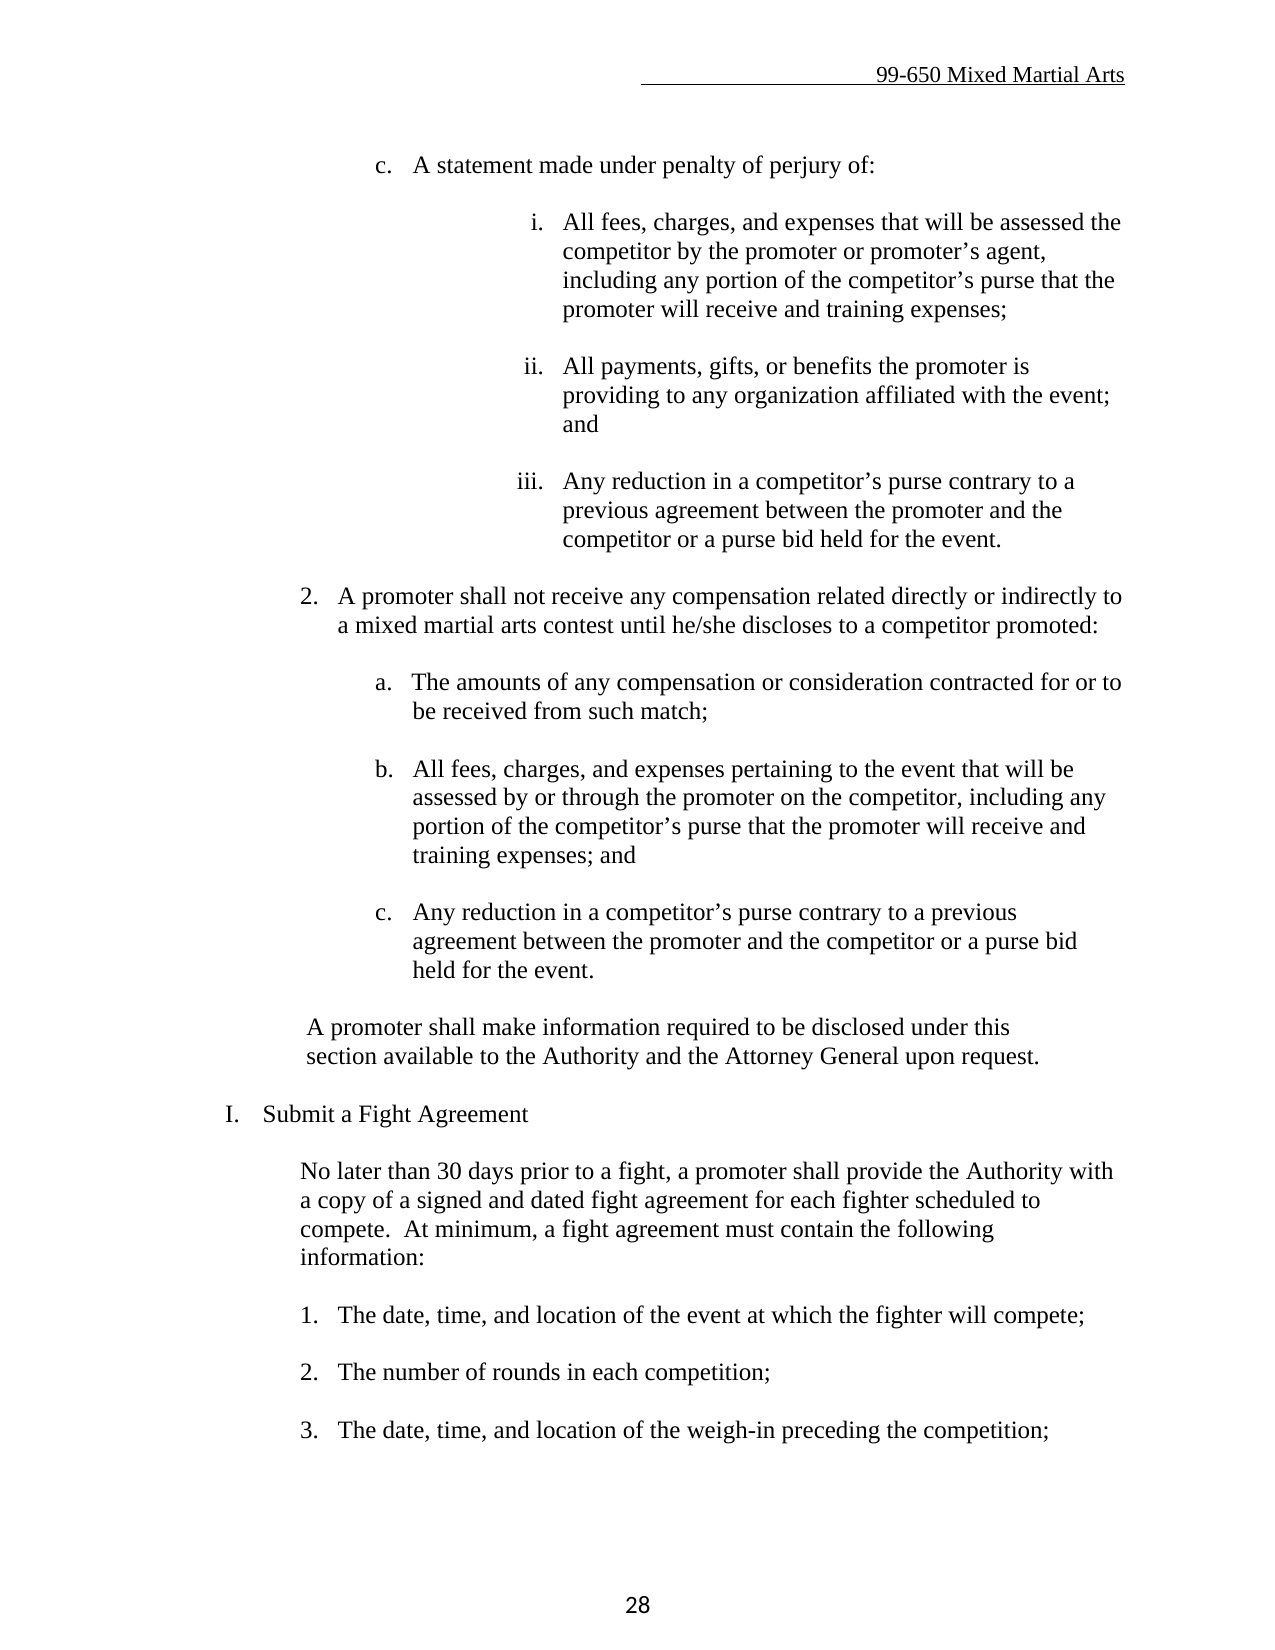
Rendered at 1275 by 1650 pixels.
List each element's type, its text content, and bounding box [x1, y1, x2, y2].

list The date, time, and location of the event at which the fighter will compete; [300, 1300, 1125, 1329]
text be received from such match; [150, 696, 1125, 725]
list Submit a Fight Agreement [225, 1099, 1125, 1127]
list The number of rounds in each competition; [300, 1357, 1125, 1386]
text assessed by or through the promoter on the competitor, including any [150, 782, 1125, 811]
text a. The amounts of any compensation or consideration contracted for or to [150, 667, 1125, 696]
list Any reduction in a competitor’s purse contrary to a previous agreement between the promoter and the competitor or a purse bid held for the event. [375, 897, 1087, 984]
list All payments, gifts, or benefits the promoter is providing to any organization affiliated with the event; and [544, 351, 1125, 437]
list All fees, charges, and expenses that will be assessed the competitor by the promoter or promoter’s agent, including any portion of the competitor’s purse that the promoter will receive and training expenses; [544, 207, 1125, 322]
list Any reduction in a competitor’s purse contrary to a previous agreement between the promoter and the competitor or a purse bid held for the event. [544, 466, 1125, 552]
text b. All fees, charges, and expenses pertaining to the event that will be [150, 754, 1125, 782]
text section available to the Authority and the Attorney General upon request. [225, 1041, 1125, 1070]
text A promoter shall make information required to be disclosed under this [300, 1012, 1125, 1041]
text portion of the competitor’s purse that the promoter will receive and [150, 811, 1125, 840]
text a mixed martial arts contest until he/she discloses to a competitor promoted: [150, 610, 1125, 639]
text No later than 30 days prior to a fight, a promoter shall provide the Authority with a copy of a signed and dated fight agreement for each fighter scheduled to compete. At minimum, a fight agreement must contain the following information: [300, 1156, 1125, 1271]
text training expenses; and [150, 840, 1125, 869]
list The date, time, and location of the weigh-in preceding the competition; [300, 1415, 1125, 1444]
list A statement made under penalty of perjury of: [375, 150, 1125, 179]
text 2. A promoter shall not receive any compensation related directly or indirectly to [150, 581, 1125, 610]
